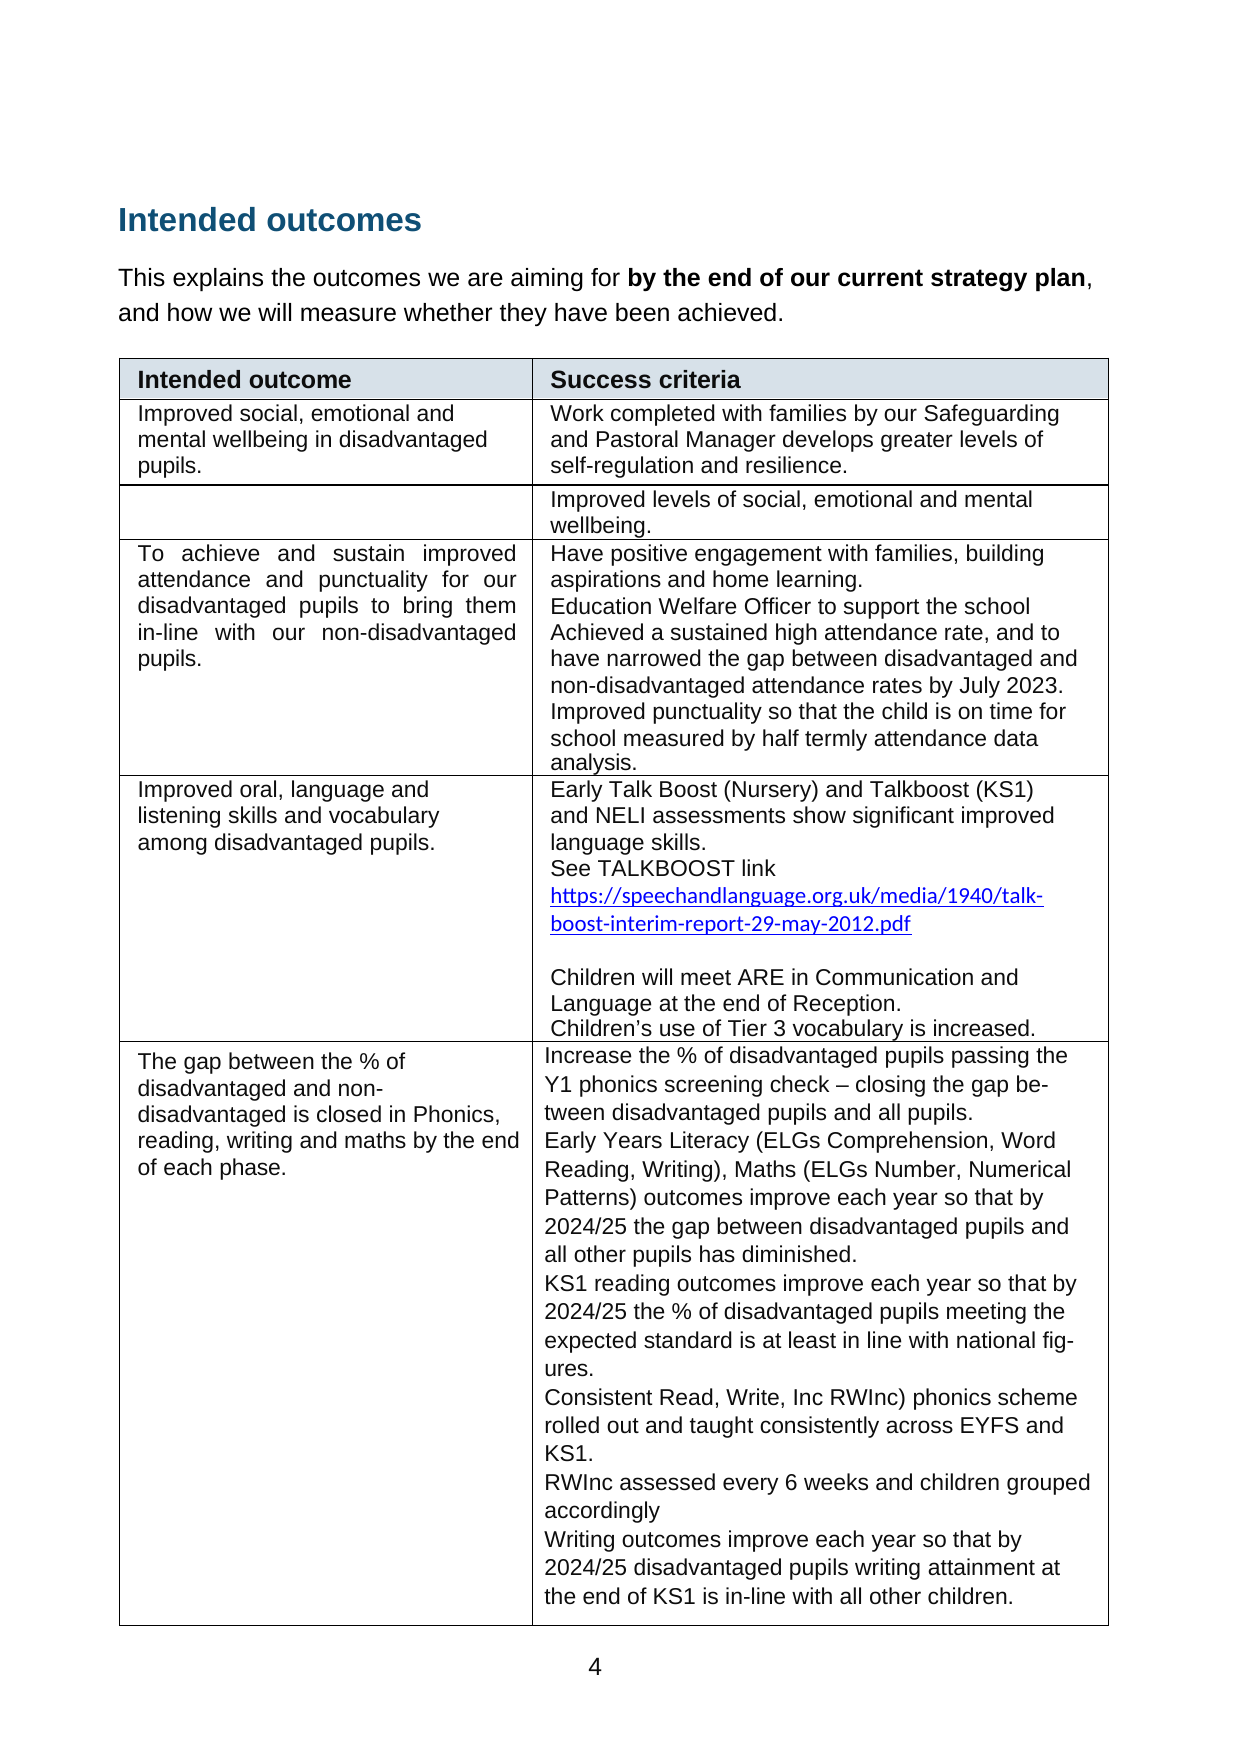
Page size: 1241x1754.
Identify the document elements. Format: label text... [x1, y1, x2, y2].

table_cell To achieve and sustain improved attendance and punctuality for our disadvantaged pupils to bring them in-line with our non-disadvantaged pupils. [120, 540, 532, 775]
subtitle Intended outcomes [118, 200, 1119, 238]
table_header Success criteria [533, 359, 1108, 398]
table_cell Work completed with families by our Safeguarding and Pastoral Manager develops greater levels of self-regulation and resilience. [533, 400, 1108, 484]
text This explains the outcomes we are aiming for by the end of our current strategy plan, and how we will measure whether they have been achieved. [118, 263, 1096, 327]
table_cell Have positive engagement with families, building aspirations and home learning. Education Welfare Officer to support the school Achieved a sustained high attendance rate, and to have narrowed the gap between disadvantaged and non-disadvantaged attendance rates by July 2023. Improved punctuality so that the child is on time for school measured by half termly attendance data analysis. [533, 540, 1108, 775]
table_cell Improved social, emotional and mental wellbeing in disadvantaged pupils. [120, 400, 532, 484]
table_header [120, 486, 532, 538]
table_header Intended outcome [120, 359, 532, 398]
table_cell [533, 1042, 1108, 1625]
table_header Improved levels of social, emotional and mental wellbeing. [533, 486, 1108, 538]
table_cell Early Talk Boost (Nursery) and Talkboost (KS1) and NELI assessments show significant improved language skills. See TALKBOOST link https://speechandlanguage.org.uk/media/1940/talk-boost-interim-report-29-may-2012.pdf Children will meet ARE in Communication and Language at the end of Reception. Children’s use of Tier 3 vocabulary is increased. [533, 776, 1108, 1041]
table_cell Improved oral, language and listening skills and vocabulary among disadvantaged pupils. [120, 776, 532, 1041]
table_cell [120, 1042, 532, 1625]
